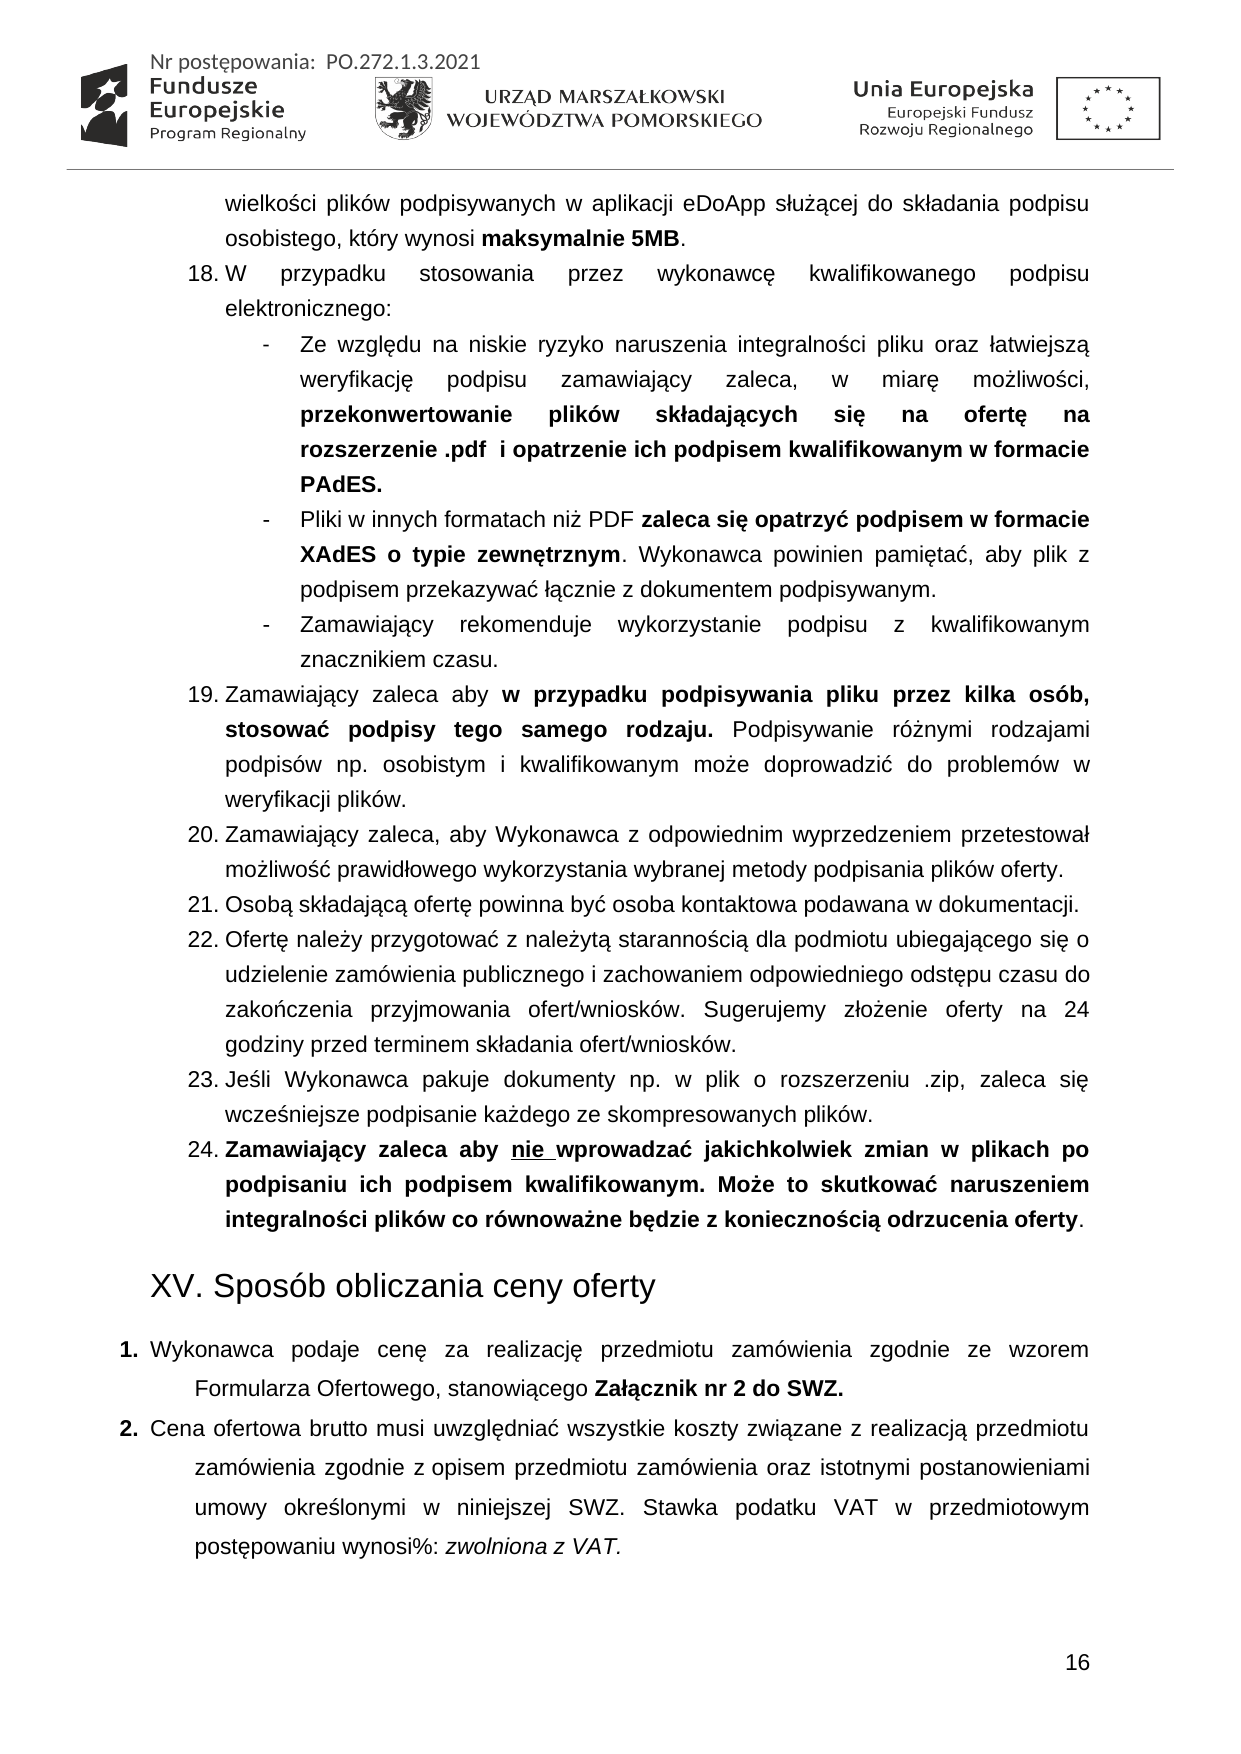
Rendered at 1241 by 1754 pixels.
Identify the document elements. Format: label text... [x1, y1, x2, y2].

list Zamawiający rekomenduje wykorzystanie podpisu z kwalifikowanym znacznikiem czasu. [262, 611, 1090, 673]
list Ofertę należy przygotować z należytą starannością dla podmiotu ubiegającego się o udzielenie zamówienia publicznego i zachowaniem odpowiedniego odstępu czasu do zakończenia przyjmowania ofert/wniosków. Sugerujemy złożenie oferty na 24 godziny przed terminem składania ofert/wniosków. [187, 926, 1090, 1058]
list Jeśli Wykonawca pakuje dokumenty np. w plik o rozszerzeniu .zip, zaleca się wcześniejsze podpisanie każdego ze skompresowanych plików. [187, 1066, 1090, 1128]
picture [66, 64, 1174, 170]
list Osobą składającą ofertę powinna być osoba kontaktowa podawana w dokumentacji. [187, 891, 1090, 918]
list Pliki w innych formatach niż PDF zaleca się opatrzyć podpisem w formacie XAdES o typie zewnętrznym. Wykonawca powinien pamiętać, aby plik z podpisem przekazywać łącznie z dokumentem podpisywanym. [262, 506, 1090, 603]
list Zamawiający zaleca, aby Wykonawca z odpowiednim wyprzedzeniem przetestował możliwość prawidłowego wykorzystania wybranej metody podpisania plików oferty. [187, 821, 1090, 883]
subtitle XV. Sposób obliczania ceny oferty [150, 1266, 1090, 1305]
list Zamawiający zaleca aby nie wprowadzać jakichkolwiek zmian w plikach po podpisaniu ich podpisem kwalifikowanym. Może to skutkować naruszeniem integralności plików co równoważne będzie z koniecznością odrzucenia oferty. [187, 1136, 1090, 1233]
list Cena ofertowa brutto musi uwzględniać wszystkie koszty związane z realizacją przedmiotu zamówienia zgodnie z opisem przedmiotu zamówienia oraz istotnymi postanowieniami umowy określonymi w niniejszej SWZ. Stawka podatku VAT w przedmiotowym postępowaniu wynosi%: zwolniona z VAT. [119, 1414, 1090, 1559]
list Wykonawca podaje cenę za realizację przedmiotu zamówienia zgodnie ze wzorem Formularza Ofertowego, stanowiącego Załącznik nr 2 do SWZ. [119, 1336, 1090, 1401]
list Ze względu na niskie ryzyko naruszenia integralności pliku oraz łatwiejszą weryfikację podpisu zamawiający zaleca, w miarę możliwości, przekonwertowanie plików składających się na ofertę na rozszerzenie .pdf i opatrzenie ich podpisem kwalifikowanym w formacie PAdES. [262, 330, 1090, 498]
list Zamawiający zaleca aby w przypadku podpisywania pliku przez kilka osób, stosować podpisy tego samego rodzaju. Podpisywanie różnymi rodzajami podpisów np. osobistym i kwalifikowanym może doprowadzić do problemów w weryfikacji plików. [187, 681, 1090, 813]
list W przypadku stosowania przez wykonawcę kwalifikowanego podpisu elektronicznego: [187, 260, 1090, 321]
